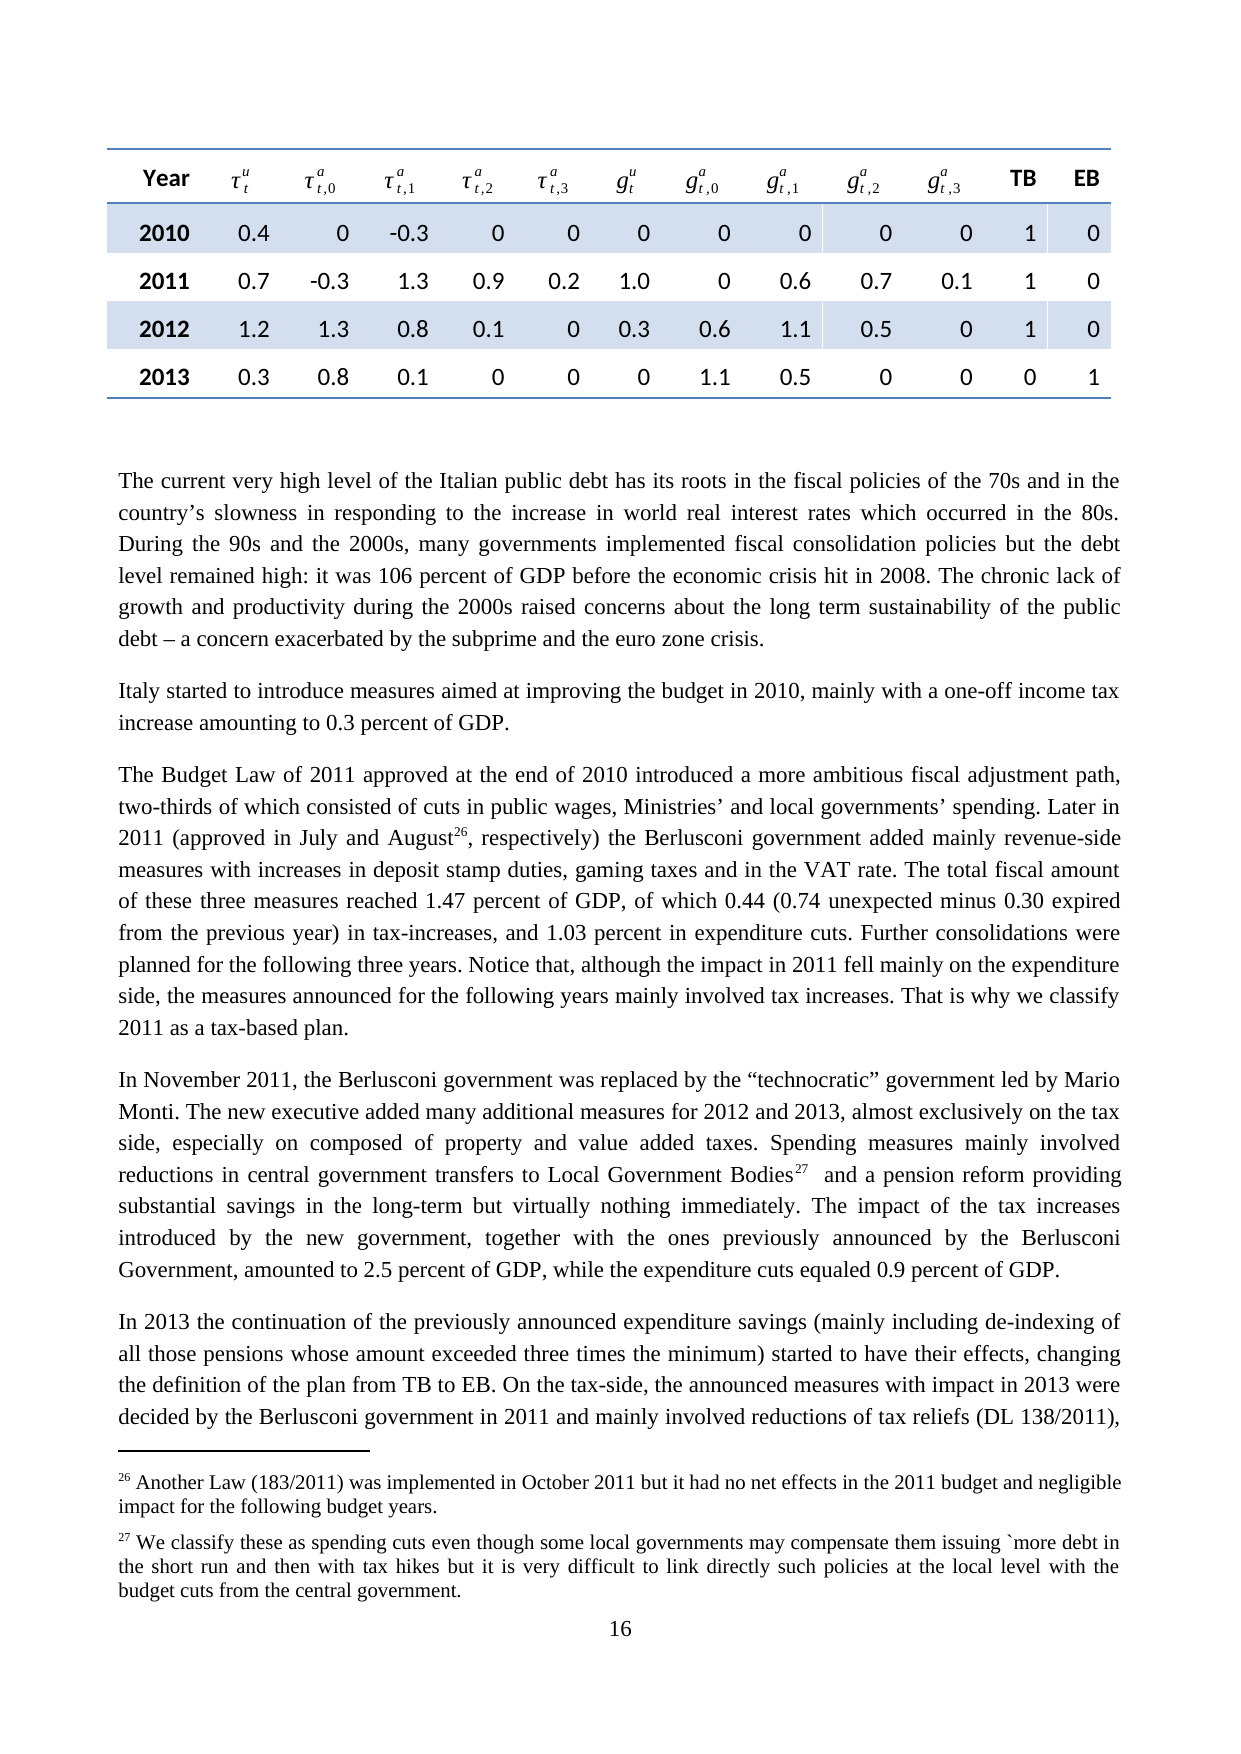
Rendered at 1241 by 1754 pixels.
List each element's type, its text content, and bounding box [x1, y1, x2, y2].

table_cell 0 [984, 349, 1047, 397]
text In November 2011, the Berlusconi government was replaced by the “technocratic” government led by Mario Monti. The new executive added many additional measures for 2012 and 2013, almost exclusively on the tax side, especially on composed of property and value added taxes. Spending measures mainly involved reductions in central government transfers to Local Government Bodies and a pension reform providing substantial savings in the long-term but virtually nothing immediately. The impact of the tax increases introduced by the new government, together with the ones previously announced by the Berlusconi Government, amounted to 2.5 percent of GDP, while the expenditure cuts equaled 0.9 percent of GDP. [118, 1066, 1122, 1282]
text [118, 1308, 1122, 1429]
table_cell 0.4 [201, 204, 281, 253]
table_cell 2010 [107, 204, 201, 253]
table_cell -0.3 [360, 204, 440, 253]
table_cell 0 [903, 301, 984, 349]
table_cell 0.9 [440, 253, 515, 301]
table_cell 0 [742, 204, 822, 253]
table_cell 0.7 [201, 253, 281, 301]
table_cell 0 [591, 204, 661, 253]
table_cell 0 [1048, 204, 1111, 253]
table_header EB [1048, 150, 1111, 202]
table_header [742, 150, 822, 202]
table_cell 0 [515, 204, 591, 253]
table_cell 1.1 [742, 301, 822, 349]
table_cell 0 [823, 204, 903, 253]
table_cell 1.2 [201, 301, 281, 349]
table_cell 1.1 [661, 349, 742, 397]
table_cell 1.0 [591, 253, 661, 301]
table_cell 0.6 [742, 253, 822, 301]
table_header [903, 150, 984, 202]
table_header [281, 150, 360, 202]
table_cell 0 [661, 204, 742, 253]
table_header [360, 150, 440, 202]
table_cell 0.3 [201, 349, 281, 397]
table_cell 0.1 [903, 253, 984, 301]
table_cell 0 [903, 349, 984, 397]
table_cell 0.3 [591, 301, 661, 349]
table_header TB [984, 150, 1047, 202]
table_cell 0 [661, 253, 742, 301]
table_cell 0 [1048, 301, 1111, 349]
table_cell 0.7 [823, 253, 903, 301]
table_cell 2013 [107, 349, 201, 397]
table_header [591, 150, 661, 202]
table_header [515, 150, 591, 202]
table_header [823, 150, 903, 202]
table_cell 0 [823, 349, 903, 397]
table_cell 1.3 [360, 253, 440, 301]
table_cell 2011 [107, 253, 201, 301]
table_cell 1 [984, 253, 1047, 301]
table_header [440, 150, 515, 202]
table_cell 1 [984, 301, 1047, 349]
table_cell 2012 [107, 301, 201, 349]
table_cell 0.8 [281, 349, 360, 397]
table_cell 0.8 [360, 301, 440, 349]
table_cell 1 [984, 204, 1047, 253]
table_cell 0.5 [742, 349, 822, 397]
table_cell 0.6 [661, 301, 742, 349]
table_cell 0 [1048, 253, 1111, 301]
text The current very high level of the Italian public debt has its roots in the fiscal policies of the 70s and in the country’s slowness in responding to the increase in world real interest rates which occurred in the 80s. During the 90s and the 2000s, many governments implemented fiscal consolidation policies but the debt level remained high: it was 106 percent of GDP before the economic crisis hit in 2008. The chronic lack of growth and productivity during the 2000s raised concerns about the long term sustainability of the public debt – a concern exacerbated by the subprime and the euro zone crisis. [118, 467, 1122, 651]
table_cell 0.2 [515, 253, 591, 301]
table_cell 0 [591, 349, 661, 397]
table_header [661, 150, 742, 202]
text Italy started to introduce measures aimed at improving the budget in 2010, mainly with a one-off income tax increase amounting to 0.3 percent of GDP. [118, 677, 1122, 735]
table_cell 0.1 [360, 349, 440, 397]
table_cell -0.3 [281, 253, 360, 301]
table_cell 0 [515, 349, 591, 397]
table_cell 0 [281, 204, 360, 253]
table_cell 1.3 [281, 301, 360, 349]
table_cell 0.1 [440, 301, 515, 349]
text The Budget Law of 2011 approved at the end of 2010 introduced a more ambitious fiscal adjustment path, two-thirds of which consisted of cuts in public wages, Ministries’ and local governments’ spending. Later in 2011 (approved in July and August, respectively) the Berlusconi government added mainly revenue-side measures with increases in deposit stamp duties, gaming taxes and in the VAT rate. The total fiscal amount of these three measures reached 1.47 percent of GDP, of which 0.44 (0.74 unexpected minus 0.30 expired from the previous year) in tax-increases, and 1.03 percent in expenditure cuts. Further consolidations were planned for the following three years. Notice that, although the impact in 2011 fell mainly on the expenditure side, the measures announced for the following years mainly involved tax increases. That is why we classify 2011 as a tax-based plan. [118, 761, 1122, 1040]
table_header [201, 150, 281, 202]
table_cell 0 [515, 301, 591, 349]
table_cell 0.5 [823, 301, 903, 349]
table_cell 0 [440, 204, 515, 253]
table_cell 1 [1048, 349, 1111, 397]
table_cell 0 [440, 349, 515, 397]
table_cell 0 [903, 204, 984, 253]
table_header Year [107, 150, 201, 202]
